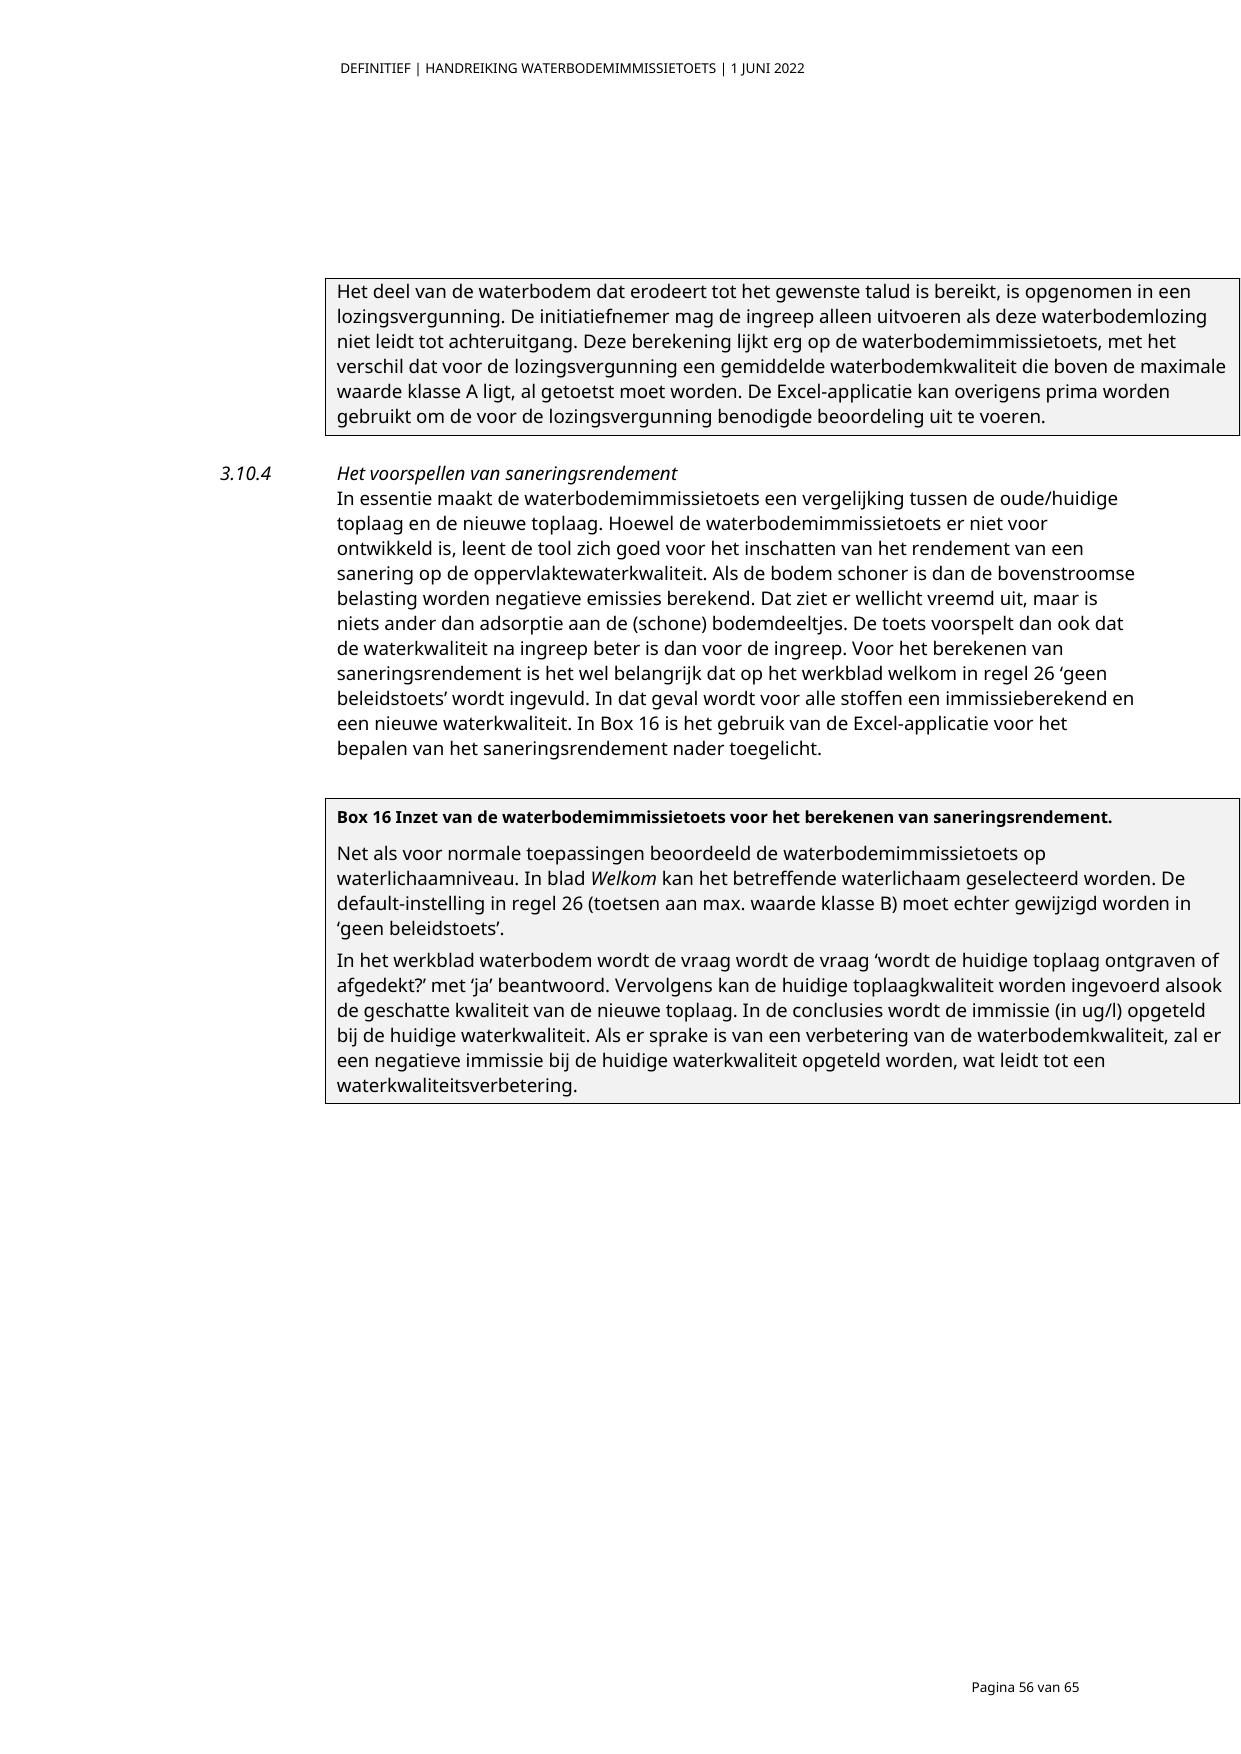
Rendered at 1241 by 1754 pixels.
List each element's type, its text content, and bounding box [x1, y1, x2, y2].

table_header Box 16 Inzet van de waterbodemimmissietoets voor het berekenen van saneringsrendement. Net als voor normale toepassingen beoordeeld de waterbodemimmissietoets op waterlichaamniveau. In blad Welkom kan het betreffende waterlichaam geselecteerd worden. De default-instelling in regel 26 (toetsen aan max. waarde klasse B) moet echter gewijzigd worden in ‘geen beleidstoets’. In het werkblad waterbodem wordt de vraag wordt de vraag ‘wordt de huidige toplaag ontgraven of afgedekt?’ met ‘ja’ beantwoord. Vervolgens kan de huidige toplaagkwaliteit worden ingevoerd alsook de geschatte kwaliteit van de nieuwe toplaag. In de conclusies wordt de immissie (in ug/l) opgeteld bij de huidige waterkwaliteit. Als er sprake is van een verbetering van de waterbodemkwaliteit, zal er een negatieve immissie bij de huidige waterkwaliteit opgeteld worden, wat leidt tot een waterkwaliteitsverbetering. [326, 799, 1239, 1103]
text In essentie maakt de waterbodemimmissietoets een vergelijking tussen de oude/huidige toplaag en de nieuwe toplaag. Hoewel de waterbodemimmissietoets er niet voor ontwikkeld is, leent de tool zich goed voor het inschatten van het rendement van een sanering op de oppervlaktewaterkwaliteit. Als de bodem schoner is dan de bovenstroomse belasting worden negatieve emissies berekend. Dat ziet er wellicht vreemd uit, maar is niets ander dan adsorptie aan de (schone) bodemdeeltjes. De toets voorspelt dan ook dat de waterkwaliteit na ingreep beter is dan voor de ingreep. Voor het berekenen van saneringsrendement is het wel belangrijk dat op het werkblad welkom in regel 26 ‘geen beleidstoets’ wordt ingevuld. In dat geval wordt voor alle stoffen een immissieberekend en een nieuwe waterkwaliteit. In Box 16 is het gebruik van de Excel-applicatie voor het bepalen van het saneringsrendement nader toegelicht. [337, 486, 1140, 761]
text Het voorspellen van saneringsrendement [220, 461, 1140, 486]
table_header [326, 279, 1239, 435]
